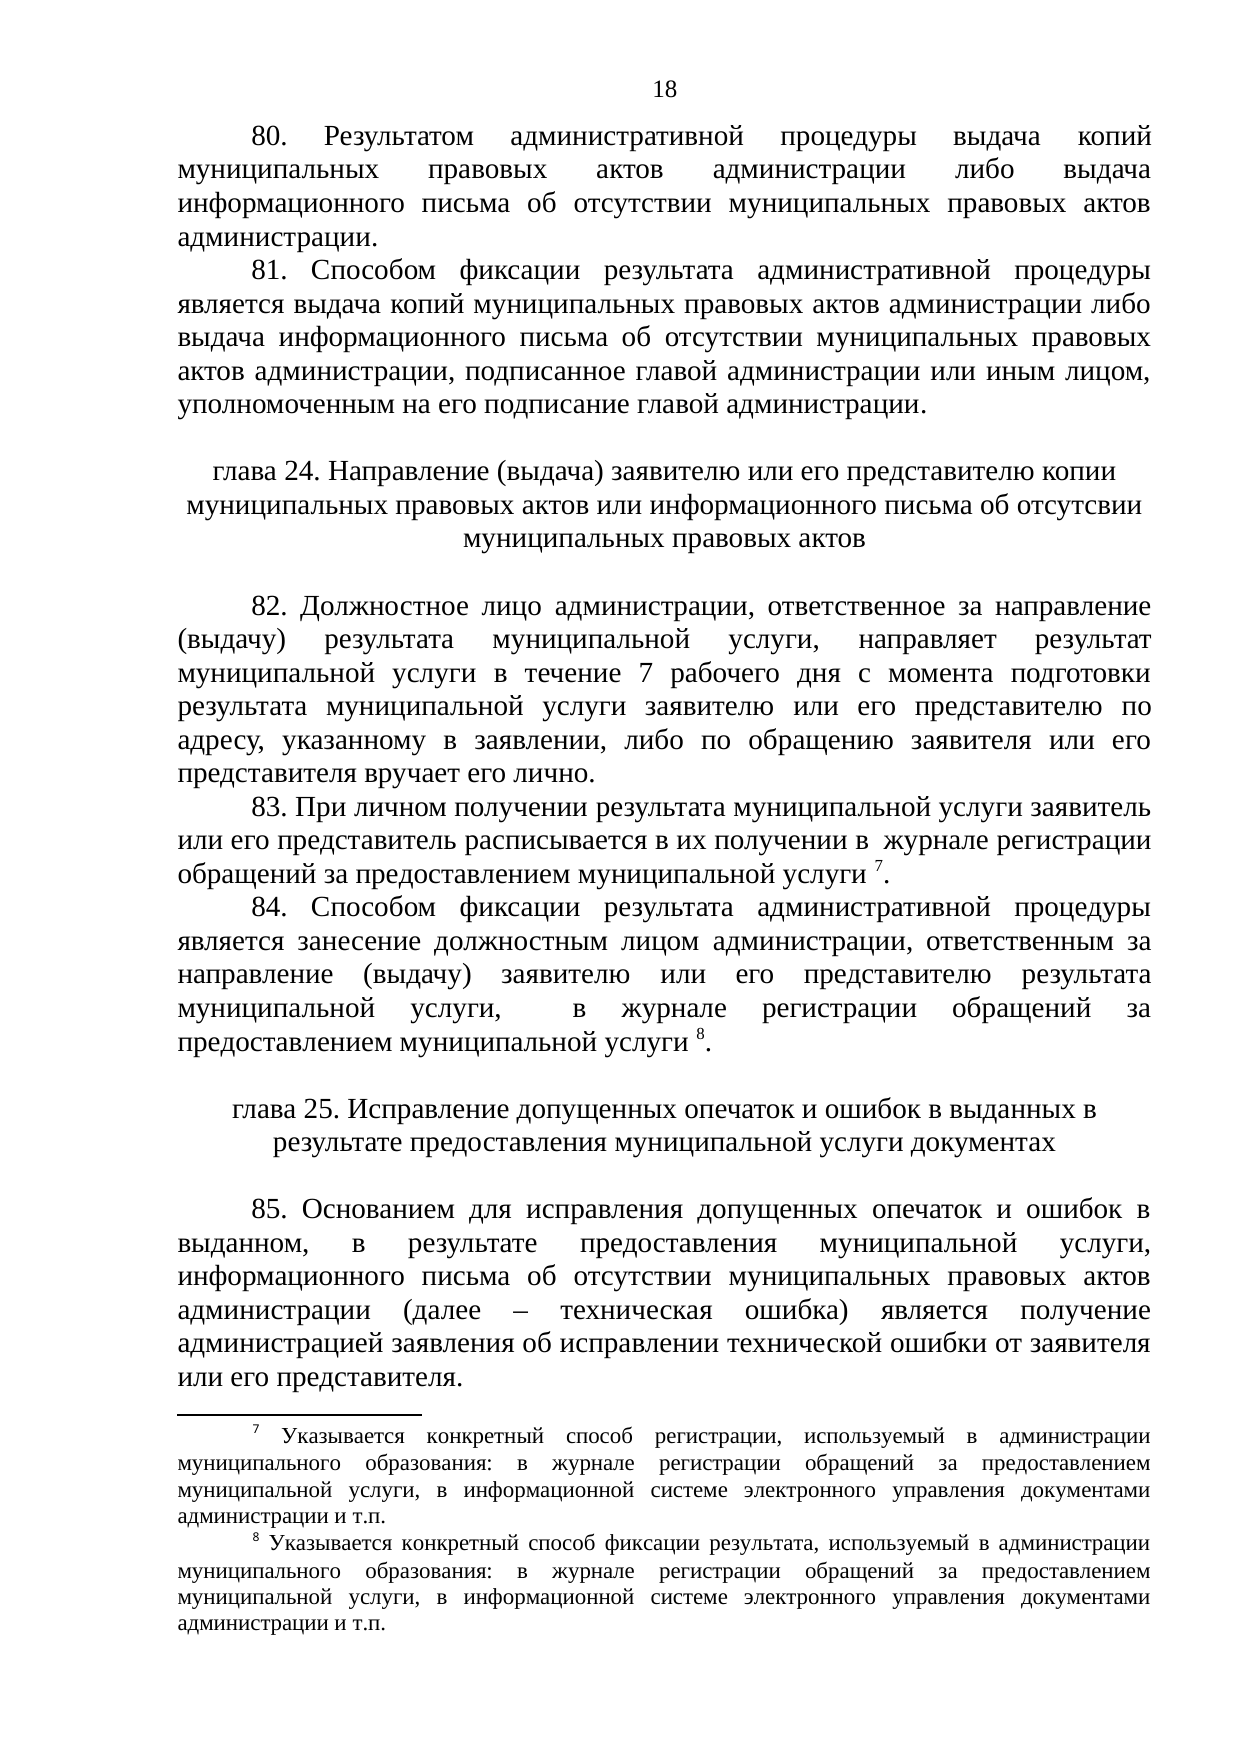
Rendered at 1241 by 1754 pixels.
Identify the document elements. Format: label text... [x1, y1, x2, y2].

text 84. Способом фиксации результата административной процедуры является занесение должностным лицом администрации, ответственным за направление (выдачу) заявителю или его представителю результата муниципальной услуги, в журнале регистрации обращений за предоставлением муниципальной услуги . [177, 889, 1152, 1057]
text 82. Должностное лицо администрации, ответственное за направление (выдачу) результата муниципальной услуги, направляет результат муниципальной услуги в течение 7 рабочего дня с момента подготовки результата муниципальной услуги заявителю или его представителю по адресу, указанному в заявлении, либо по обращению заявителя или его представителя вручает его лично. [177, 588, 1152, 789]
text 81. Способом фиксации результата административной процедуры является выдача копий муниципальных правовых актов администрации либо выдача информационного письма об отсутствии муниципальных правовых актов администрации, подписанное главой администрации или иным лицом, уполномоченным на его подписание главой администрации. [177, 252, 1152, 420]
text 83. При личном получении результата муниципальной услуги заявитель или его представитель расписывается в их получении в журнале регистрации обращений за предоставлением муниципальной услуги . [177, 789, 1152, 889]
text глава 24. Направление (выдача) заявителю или его представителю копии муниципальных правовых актов или информационного письма об отсутсвии муниципальных правовых актов [177, 453, 1152, 554]
text 85. Основанием для исправления допущенных опечаток и ошибок в выданном, в результате предоставления муниципальной услуги, информационного письма об отсутствии муниципальных правовых актов администрации (далее – техническая ошибка) является получение администрацией заявления об исправлении технической ошибки от заявителя или его представителя. [177, 1191, 1152, 1393]
text 80. Результатом административной процедуры выдача копий муниципальных правовых актов администрации либо выдача информационного письма об отсутствии муниципальных правовых актов администрации. [177, 118, 1152, 252]
text глава 25. Исправление допущенных опечаток и ошибок в выданных в результате предоставления муниципальной услуги документах [177, 1091, 1152, 1158]
